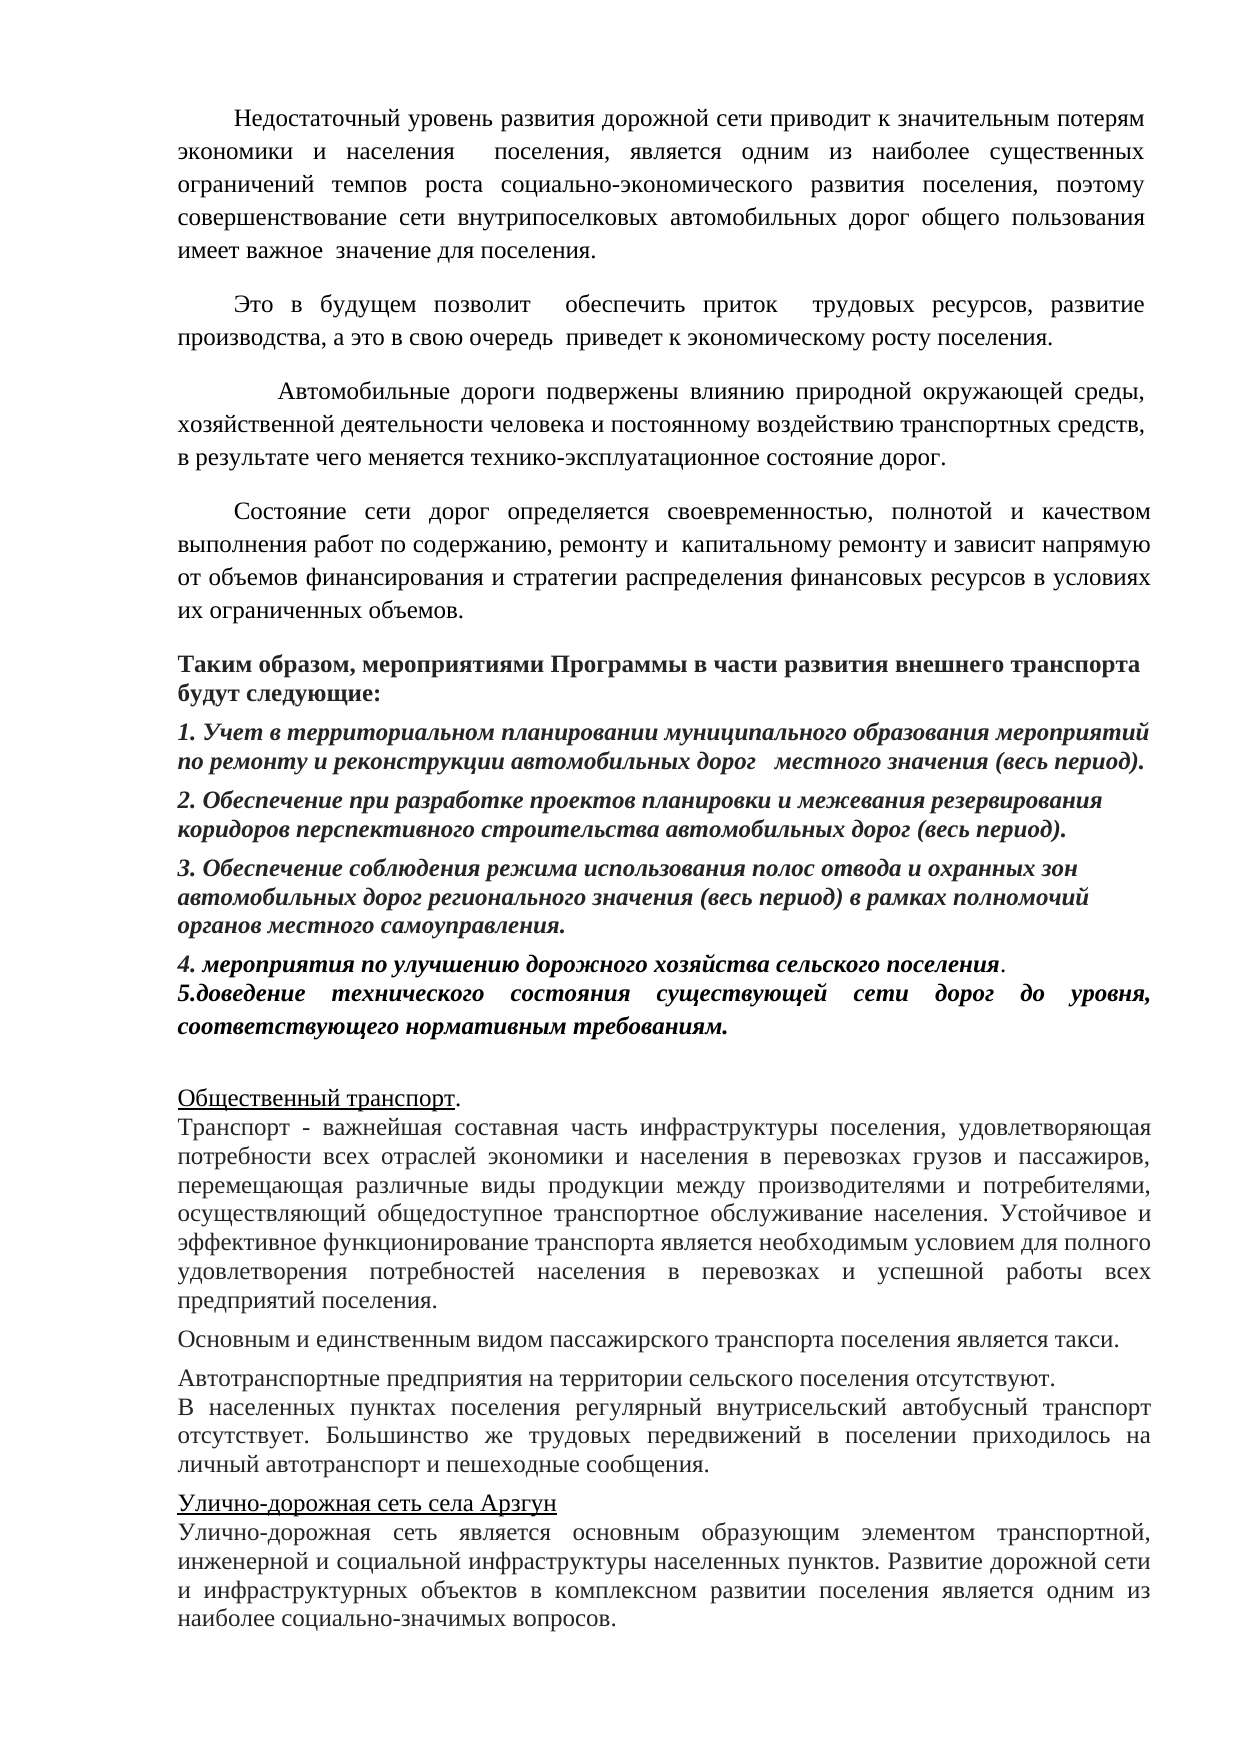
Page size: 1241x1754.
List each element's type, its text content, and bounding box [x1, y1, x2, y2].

text 2. Обеспечение при разработке проектов планировки и межевания резервирования коридоров перспективного строительства автомобильных дорог (весь период). [177, 785, 1152, 842]
text Улично-дорожная сеть села Арзгун [177, 1488, 1152, 1517]
text 3. Обеспечение соблюдения режима использования полос отвода и охранных зон автомобильных дорог регионального значения (весь период) в рамках полномочий органов местного самоуправления. [177, 853, 1152, 939]
text Состояние сети дорог определяется своевременностью, полнотой и качеством выполнения работ по содержанию, ремонту и капитальному ремонту и зависит напрямую от объемов финансирования и стратегии распределения финансовых ресурсов в условиях их ограниченных объемов. [177, 496, 1152, 624]
text Таким образом, мероприятиями Программы в части развития внешнего транспорта будут следующие: [177, 649, 1152, 707]
text Транспорт - важнейшая составная часть инфраструктуры поселения, удовлетворяющая потребности всех отраслей экономики и населения в перевозках грузов и пассажиров, перемещающая различные виды продукции между производителями и потребителями, осуществляющий общедоступное транспортное обслуживание населения. Устойчивое и эффективное функционирование транспорта является необходимым условием для полного удовлетворения потребностей населения в перевозках и успешной работы всех предприятий поселения. [177, 1112, 1152, 1313]
text 5.доведение технического состояния существующей сети дорог до уровня, соответствующего нормативным требованиям. [177, 978, 1152, 1040]
text Недостаточный уровень развития дорожной сети приводит к значительным потерям экономики и населения поселения, является одним из наиболее существенных ограничений темпов роста социально-экономического развития поселения, поэтому совершенствование сети внутрипоселковых автомобильных дорог общего пользования имеет важное значение для поселения. [177, 103, 1146, 264]
text Основным и единственным видом пассажирского транспорта поселения является такси. [177, 1324, 1152, 1353]
text 1. Учет в территориальном планировании муниципального образования мероприятий по ремонту и реконструкции автомобильных дорог местного значения (весь период). [177, 717, 1152, 774]
text Автотранспортные предприятия на территории сельского поселения отсутствуют. [177, 1363, 1152, 1392]
text В населенных пунктах поселения регулярный внутрисельский автобусный транспорт отсутствует. Большинство же трудовых передвижений в поселении приходилось на личный автотранспорт и пешеходные сообщения. [177, 1392, 1152, 1478]
text Улично-дорожная сеть является основным образующим элементом транспортной, инженерной и социальной инфраструктуры населенных пунктов. Развитие дорожной сети и инфраструктурных объектов в комплексном развитии поселения является одним из наиболее социально-значимых вопросов. [177, 1517, 1152, 1632]
text Автомобильные дороги подвержены влиянию природной окружающей среды, хозяйственной деятельности человека и постоянному воздействию транспортных средств, в результате чего меняется технико-эксплуатационное состояние дорог. [177, 376, 1146, 471]
text Это в будущем позволит обеспечить приток трудовых ресурсов, развитие производства, а это в свою очередь приведет к экономическому росту поселения. [177, 289, 1146, 351]
text 4. мероприятия по улучшению дорожного хозяйства сельского поселения. [177, 949, 1152, 978]
text Общественный транспорт. [177, 1083, 1152, 1112]
